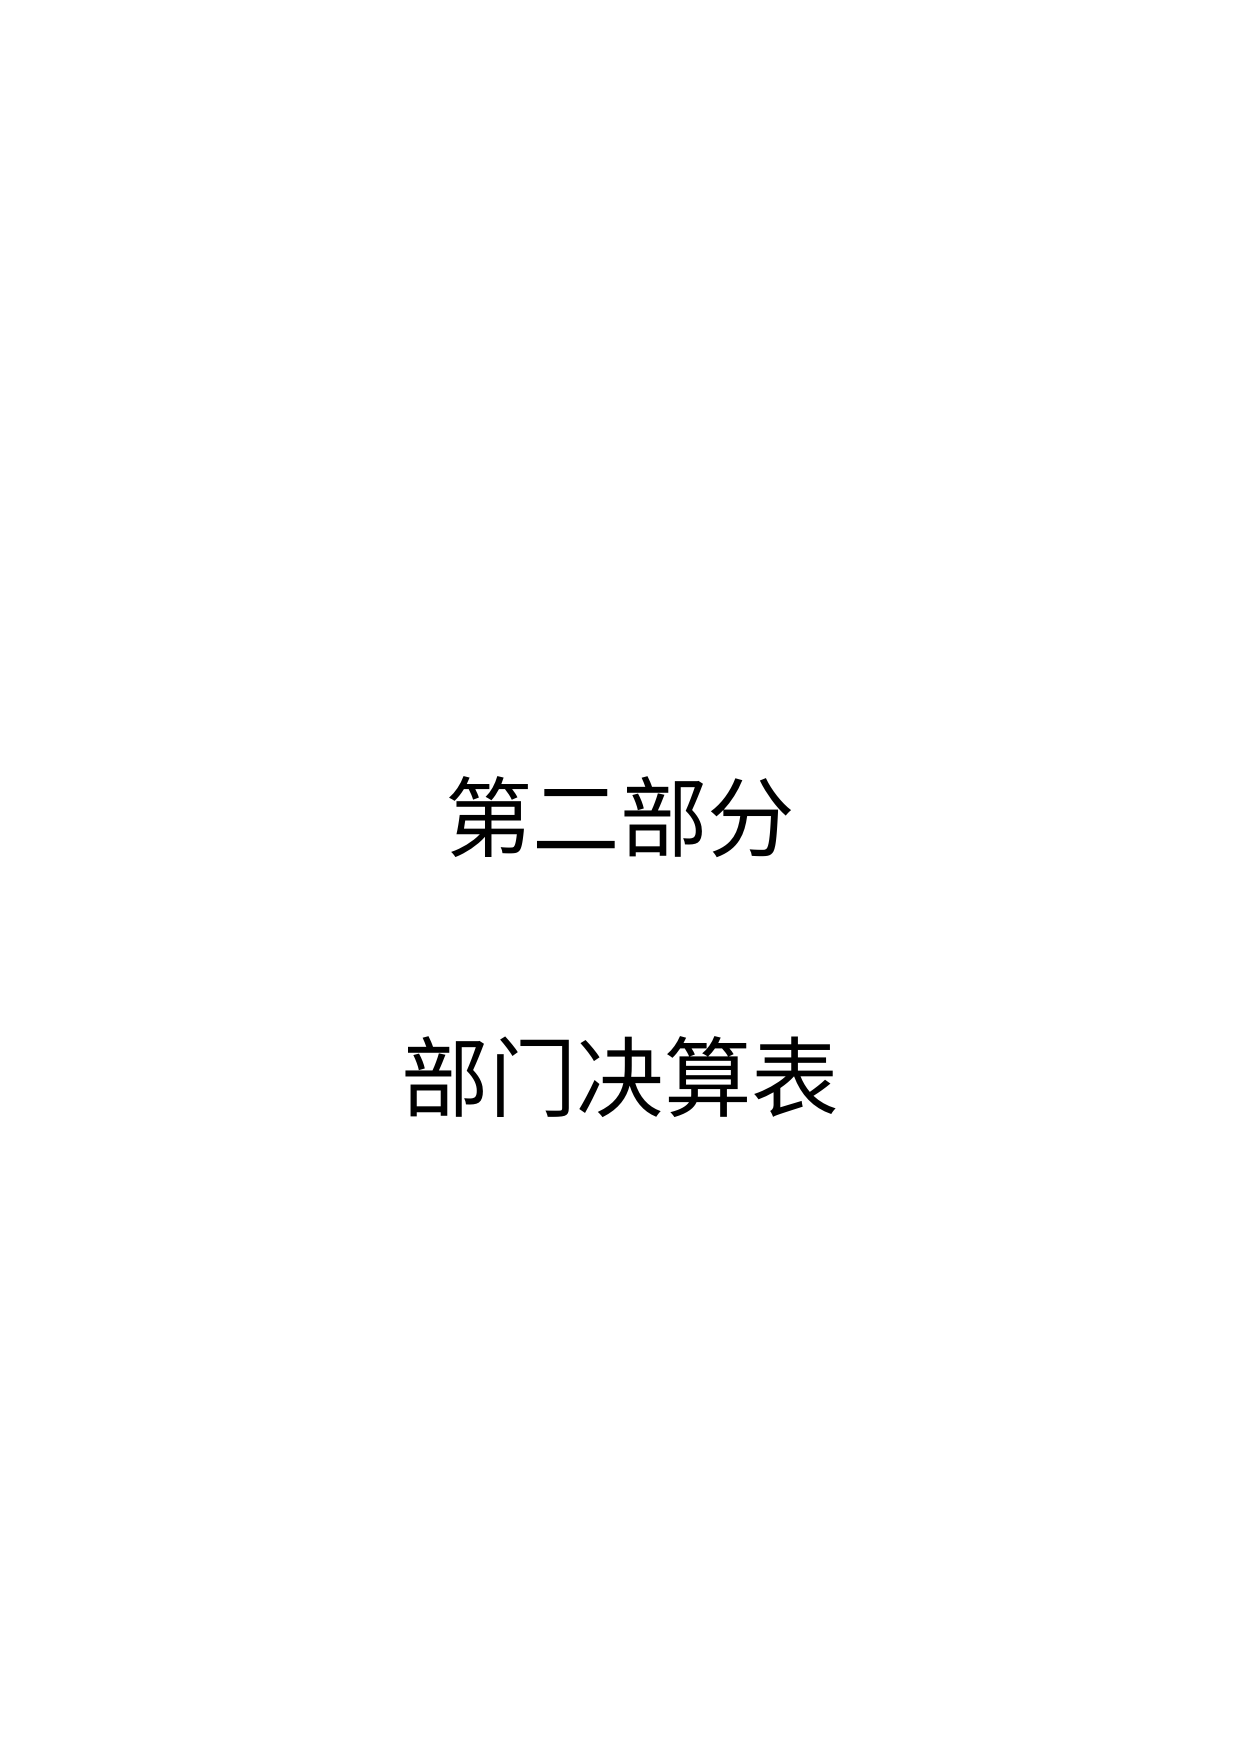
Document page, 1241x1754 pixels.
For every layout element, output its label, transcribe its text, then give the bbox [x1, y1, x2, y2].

text 部门决算表 [187, 1007, 1053, 1137]
text 第二部分 [187, 747, 1053, 877]
